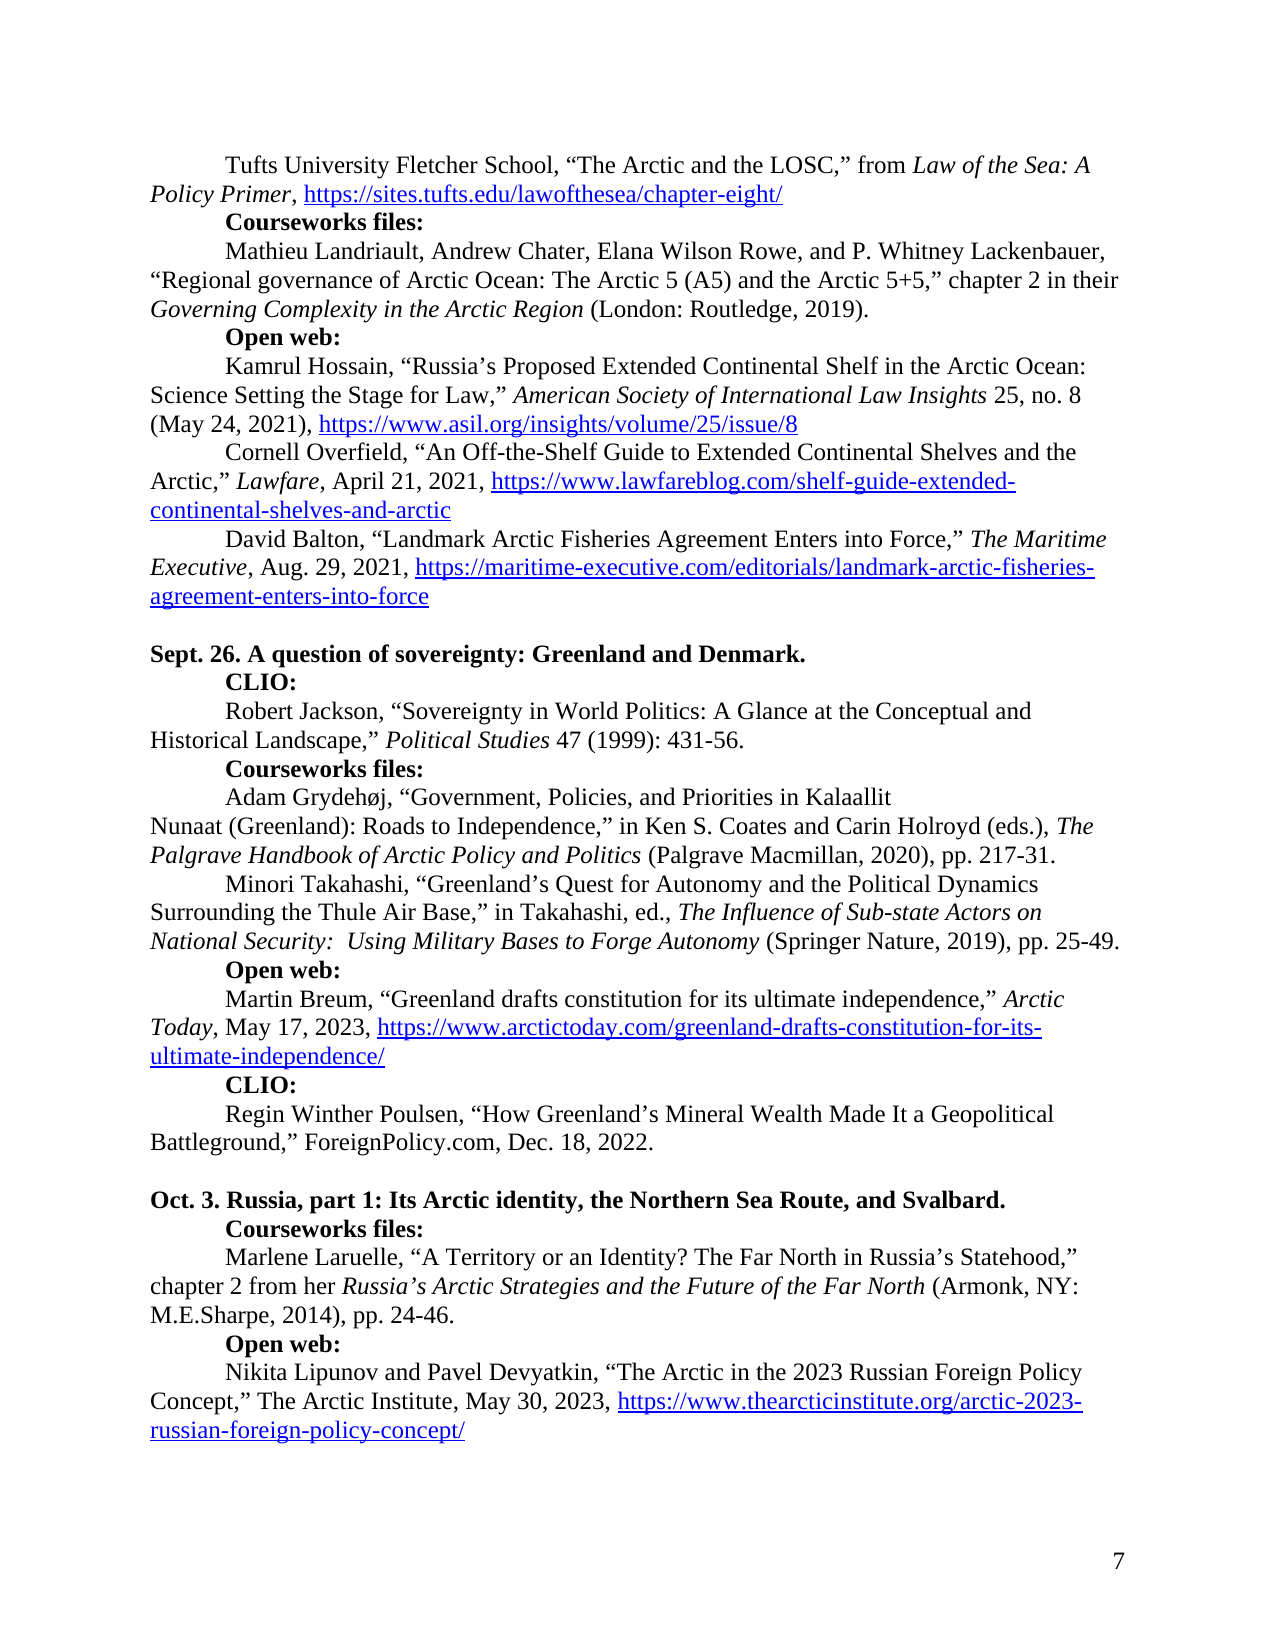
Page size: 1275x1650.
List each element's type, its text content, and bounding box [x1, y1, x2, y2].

text Tufts University Fletcher School, “The Arctic and the LOSC,” from Law of the Sea: A Policy Primer, https://sites.tufts.edu/lawofthesea/chapter-eight/ [150, 150, 1125, 207]
text Courseworks files: [150, 754, 1125, 782]
text David Balton, “Landmark Arctic Fisheries Agreement Enters into Force,” The Maritime Executive, Aug. 29, 2021, https://maritime-executive.com/editorials/landmark-arctic-fisheries-agreement-enters-into-force [150, 524, 1125, 610]
text Martin Breum, “Greenland drafts constitution for its ultimate independence,” Arctic Today, May 17, 2023, https://www.arctictoday.com/greenland-drafts-constitution-for-its-ultimate-independence/ [150, 984, 1125, 1070]
text Nunaat (Greenland): Roads to Independence,” in Ken S. Coates and Carin Holroyd (eds.), The Palgrave Handbook of Arctic Policy and Politics (Palgrave Macmillan, 2020), pp. 217-31. [150, 811, 1125, 869]
text Robert Jackson, “Sovereignty in World Politics: A Glance at the Conceptual and Historical Landscape,” Political Studies 47 (1999): 431-56. [150, 696, 1125, 754]
text CLIO: [150, 667, 1125, 696]
text Kamrul Hossain, “Russia’s Proposed Extended Continental Shelf in the Arctic Ocean: Science Setting the Stage for Law,” American Society of International Law Insights 25, no. 8 (May 24, 2021), https://www.asil.org/insights/volume/25/issue/8 [150, 351, 1125, 437]
text Open web: [150, 322, 1125, 351]
text Mathieu Landriault, Andrew Chater, Elana Wilson Rowe, and P. Whitney Lackenbauer, “Regional governance of Arctic Ocean: The Arctic 5 (A5) and the Arctic 5+5,” chapter 2 in their Governing Complexity in the Arctic Region (London: Routledge, 2019). [150, 236, 1125, 322]
text Open web: [150, 955, 1125, 984]
text Cornell Overfield, “An Off-the-Shelf Guide to Extended Continental Shelves and the Arctic,” Lawfare, April 21, 2021, https://www.lawfareblog.com/shelf-guide-extended-continental-shelves-and-arctic [150, 437, 1125, 524]
text Adam Grydehøj, “Government, Policies, and Priorities in Kalaallit [150, 782, 1125, 811]
text Sept. 26. A question of sovereignty: Greenland and Denmark. [150, 639, 1125, 667]
text Courseworks files: [150, 1214, 1125, 1242]
text Open web: [150, 1329, 1125, 1357]
text Oct. 3. Russia, part 1: Its Arctic identity, the Northern Sea Route, and Svalbard. [150, 1185, 1125, 1214]
text Courseworks files: [150, 207, 1125, 236]
text Regin Winther Poulsen, “How Greenland’s Mineral Wealth Made It a Geopolitical Battleground,” ForeignPolicy.com, Dec. 18, 2022. [150, 1099, 1125, 1156]
text Nikita Lipunov and Pavel Devyatkin, “The Arctic in the 2023 Russian Foreign Policy Concept,” The Arctic Institute, May 30, 2023, https://www.thearcticinstitute.org/arctic-2023-russian-foreign-policy-concept/ [150, 1357, 1125, 1444]
text Minori Takahashi, “Greenland’s Quest for Autonomy and the Political Dynamics Surrounding the Thule Air Base,” in Takahashi, ed., The Influence of Sub-state Actors on National Security: Using Military Bases to Forge Autonomy (Springer Nature, 2019), pp. 25-49. [150, 869, 1125, 955]
text Marlene Laruelle, “A Territory or an Identity? The Far North in Russia’s Statehood,” chapter 2 from her Russia’s Arctic Strategies and the Future of the Far North (Armonk, NY: M.E.Sharpe, 2014), pp. 24-46. [150, 1242, 1125, 1329]
text CLIO: [150, 1070, 1125, 1099]
